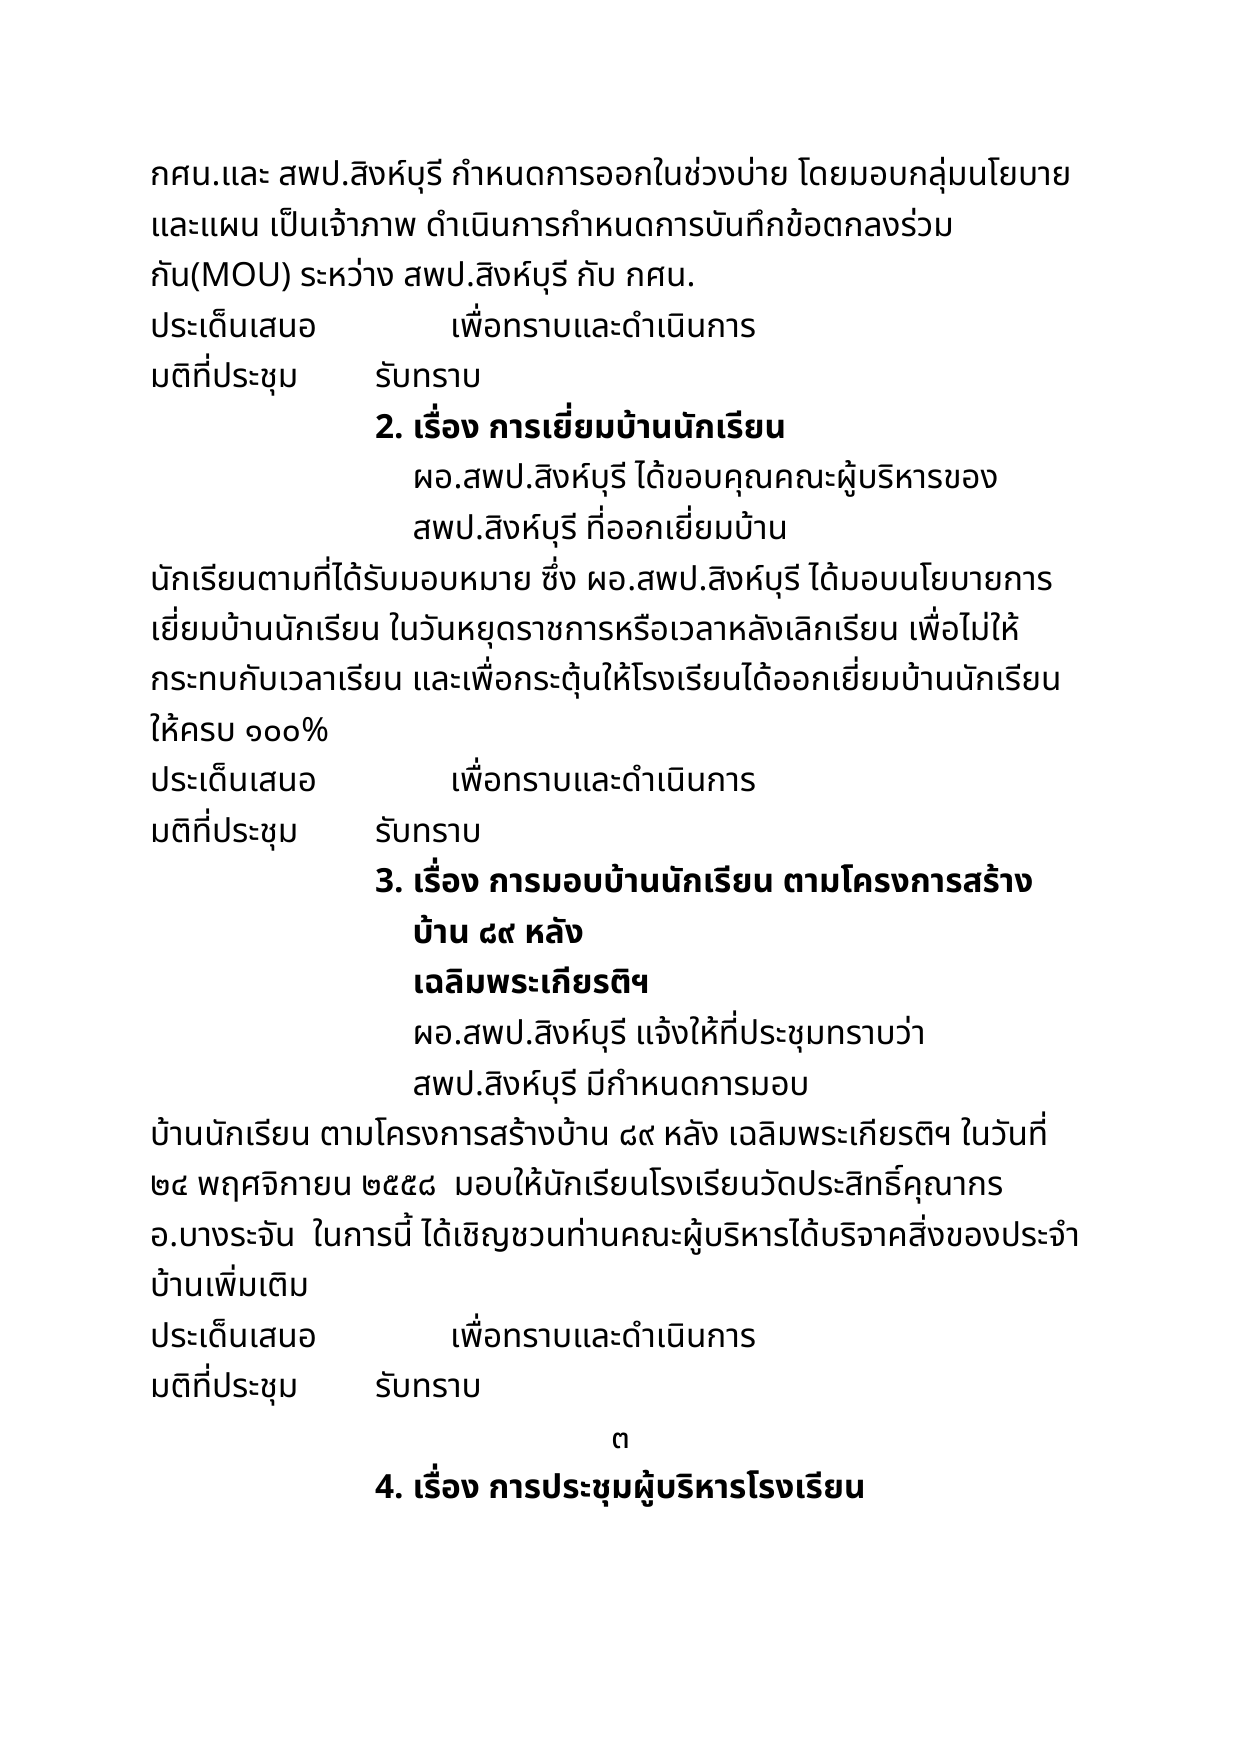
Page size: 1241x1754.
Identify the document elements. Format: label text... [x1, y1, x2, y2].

title ประเด็นเสนอ เพื่อทราบและดำเนินการ [150, 1312, 1090, 1362]
title เรื่อง การประชุมผู้บริหารโรงเรียน [375, 1463, 1090, 1514]
title ประเด็นเสนอ เพื่อทราบและดำเนินการ [150, 756, 1090, 807]
title ประเด็นเสนอ เพื่อทราบและดำเนินการ [150, 302, 1090, 352]
title นักเรียนตามที่ได้รับมอบหมาย ซึ่ง ผอ.สพป.สิงห์บุรี ได้มอบนโยบายการเยี่ยมบ้านนักเรียน ในวันหยุดราชการหรือเวลาหลังเลิกเรียน เพื่อไม่ให้กระทบกับเวลาเรียน และเพื่อกระตุ้นให้โรงเรียนได้ออกเยี่ยมบ้านนักเรียนให้ครบ ๑๐๐% [150, 554, 1090, 756]
title บ้านนักเรียน ตามโครงการสร้างบ้าน ๘๙ หลัง เฉลิมพระเกียรติฯ ในวันที่ ๒๔ พฤศจิกายน ๒๕๕๘ มอบให้นักเรียนโรงเรียนวัดประสิทธิ์คุณากร อ.บางระจัน ในการนี้ ได้เชิญชวนท่านคณะผู้บริหารได้บริจาคสิ่งของประจำบ้านเพิ่มเติม [150, 1110, 1090, 1312]
title ๓ [150, 1413, 1090, 1463]
title เรื่อง การมอบบ้านนักเรียน ตามโครงการสร้างบ้าน ๘๙ หลัง [375, 857, 1090, 958]
title มติที่ประชุม รับทราบ [150, 352, 1090, 402]
title มติที่ประชุม รับทราบ [150, 807, 1090, 857]
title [150, 150, 1090, 302]
title เฉลิมพระเกียรติฯ [412, 958, 1090, 1009]
title เรื่อง การเยี่ยมบ้านนักเรียน [375, 402, 1090, 453]
title ผอ.สพป.สิงห์บุรี ได้ขอบคุณคณะผู้บริหารของ สพป.สิงห์บุรี ที่ออกเยี่ยมบ้าน [412, 453, 1090, 554]
title ผอ.สพป.สิงห์บุรี แจ้งให้ที่ประชุมทราบว่า สพป.สิงห์บุรี มีกำหนดการมอบ [412, 1009, 1090, 1110]
title มติที่ประชุม รับทราบ [150, 1362, 1090, 1413]
